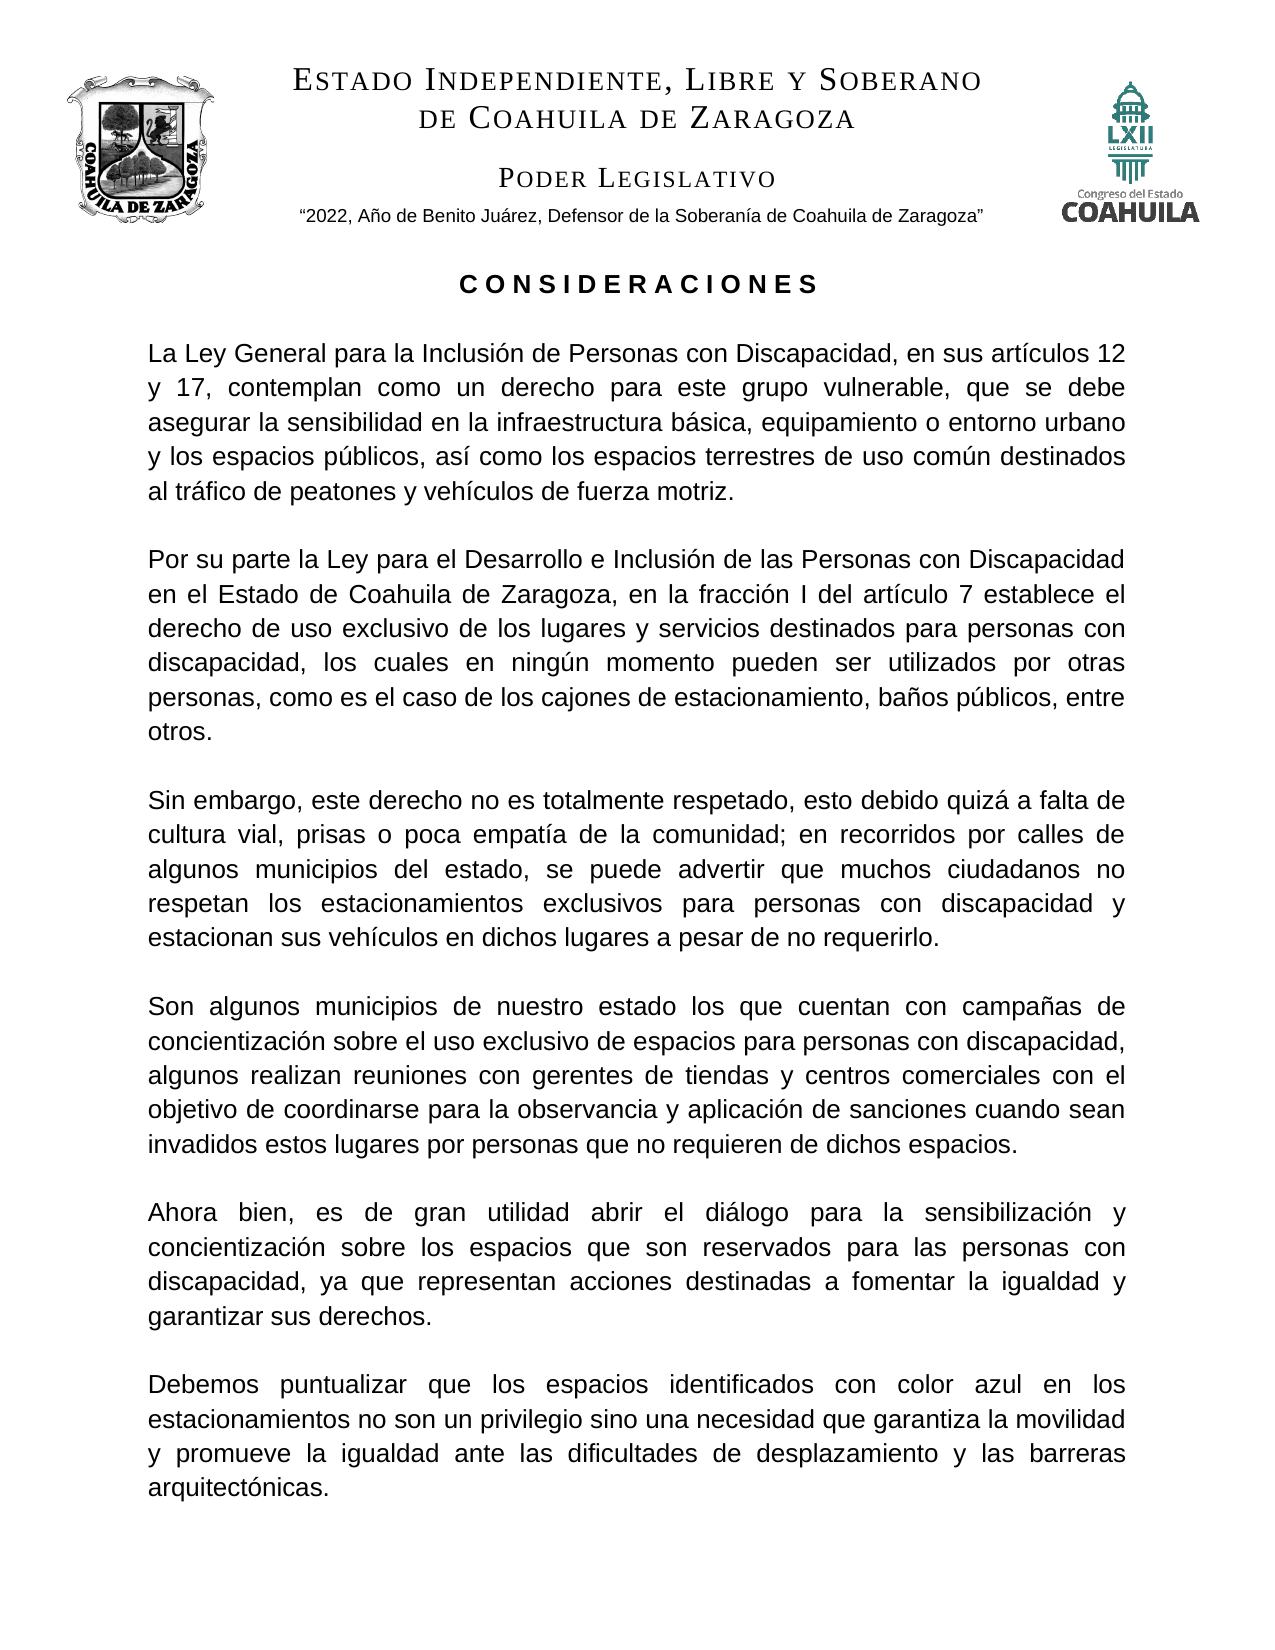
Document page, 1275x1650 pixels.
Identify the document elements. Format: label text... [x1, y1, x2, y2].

text Ahora bien, es de gran utilidad abrir el diálogo para la sensibilización y concientización sobre los espacios que son reservados para las personas con discapacidad, ya que representan acciones destinadas a fomentar la igualdad y garantizar sus derechos. [148, 1197, 1127, 1330]
text Son algunos municipios de nuestro estado los que cuentan con campañas de concientización sobre el uso exclusivo de espacios para personas con discapacidad, algunos realizan reuniones con gerentes de tiendas y centros comerciales con el objetivo de coordinarse para la observancia y aplicación de sanciones cuando sean invadidos estos lugares por personas que no requieren de dichos espacios. [148, 991, 1127, 1158]
text Sin embargo, este derecho no es totalmente respetado, esto debido quizá a falta de cultura vial, prisas o poca empatía de la comunidad; en recorridos por calles de algunos municipios del estado, se puede advertir que muchos ciudadanos no respetan los estacionamientos exclusivos para personas con discapacidad y estacionan sus vehículos en dichos lugares a pesar de no requerirlo. [148, 785, 1127, 952]
text La Ley General para la Inclusión de Personas con Discapacidad, en sus artículos 12 y 17, contemplan como un derecho para este grupo vulnerable, que se debe asegurar la sensibilidad en la infraestructura básica, equipamiento o entorno urbano y los espacios públicos, así como los espacios terrestres de uso común destinados al tráfico de peatones y vehículos de fuerza motriz. [148, 338, 1127, 505]
text Por su parte la Ley para el Desarrollo e Inclusión de las Personas con Discapacidad en el Estado de Coahuila de Zaragoza, en la fracción I del artículo 7 establece el derecho de uso exclusivo de los lugares y servicios destinados para personas con discapacidad, los cuales en ningún momento pueden ser utilizados por otras personas, como es el caso de los cajones de estacionamiento, baños públicos, entre otros. [148, 544, 1127, 746]
text Debemos puntualizar que los espacios identificados con color azul en los estacionamientos no son un privilegio sino una necesidad que garantiza la movilidad y promueve la igualdad ante las dificultades de desplazamiento y las barreras arquitectónicas. [148, 1369, 1127, 1502]
text C O N S I D E R A C I O N E S [148, 269, 1127, 299]
picture [66, 76, 215, 223]
picture [1052, 66, 1212, 234]
